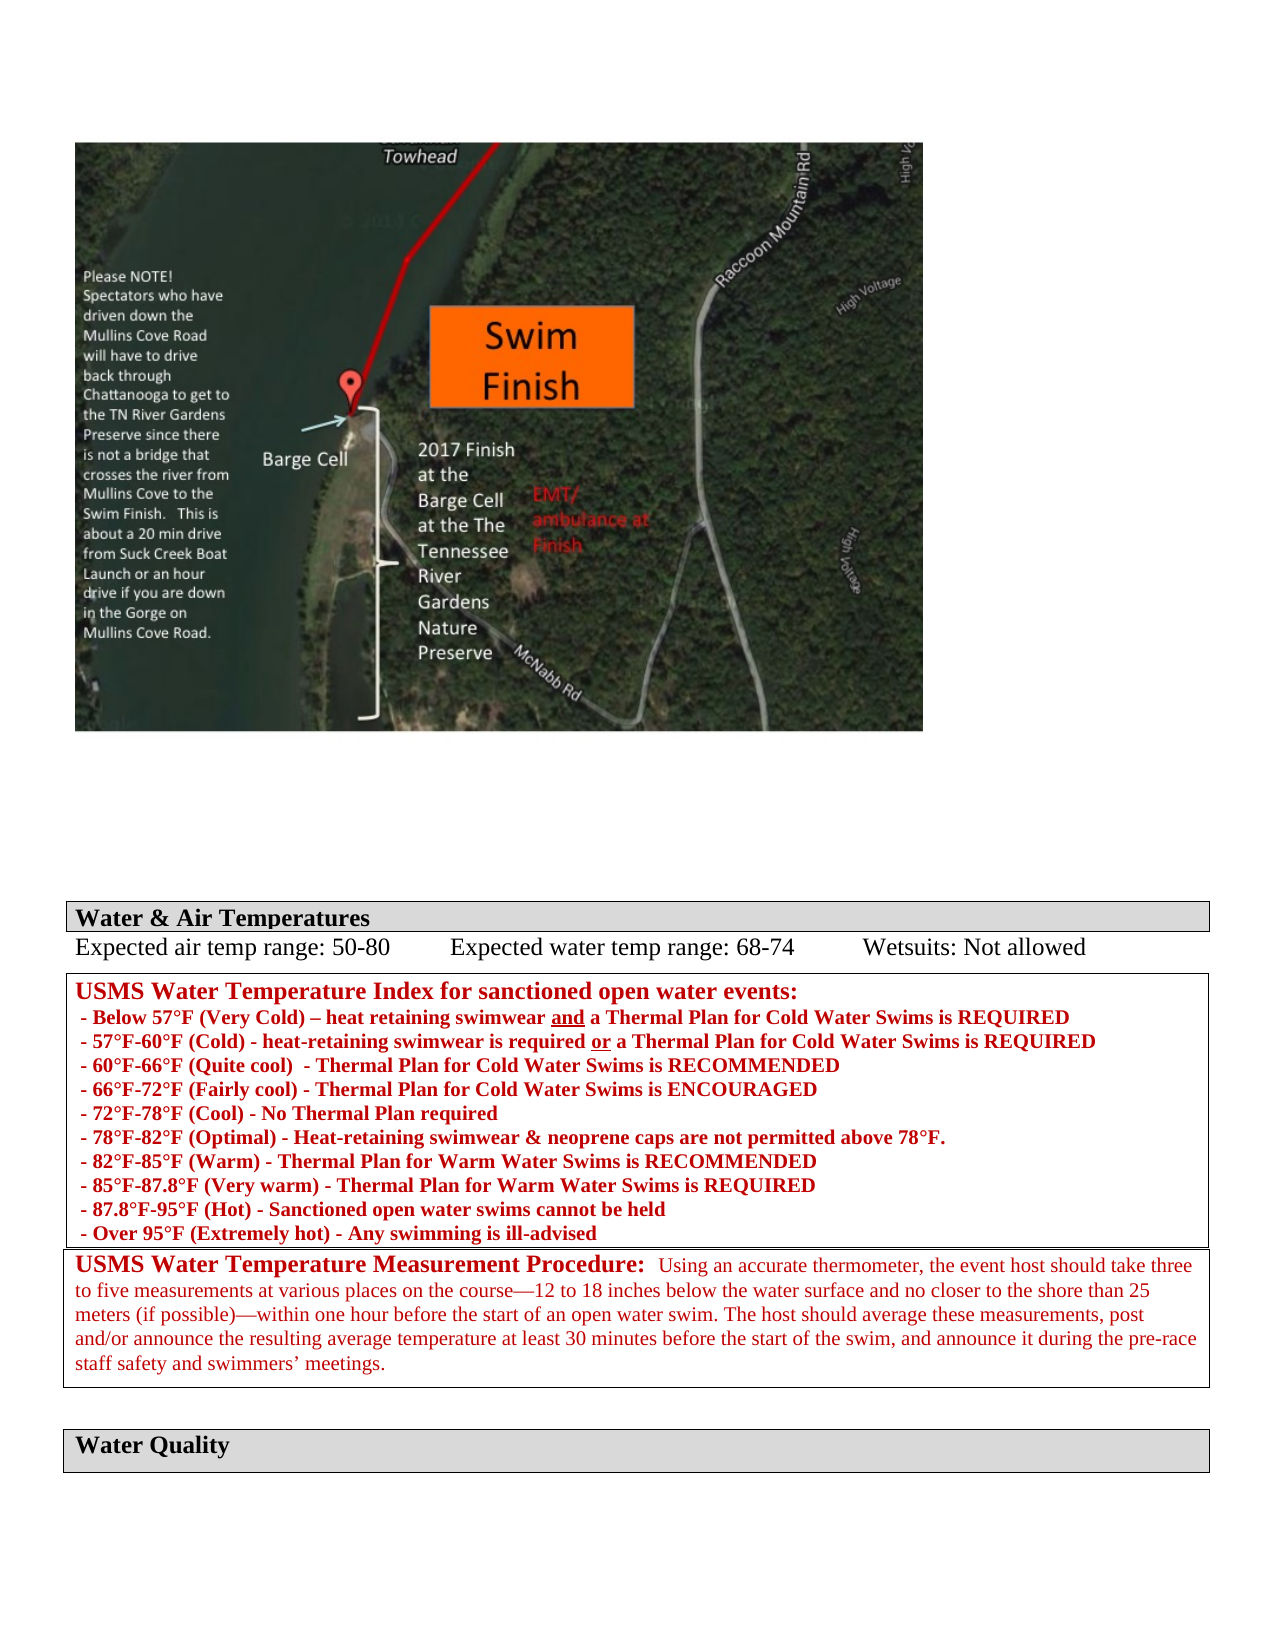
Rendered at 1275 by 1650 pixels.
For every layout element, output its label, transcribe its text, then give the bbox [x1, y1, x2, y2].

text USMS Water Temperature Index for sanctioned open water events: [67, 974, 1208, 1005]
table_header Water Quality [64, 1430, 1209, 1472]
text - 57°F-60°F (Cold) - heat-retaining swimwear is required or a Thermal Plan for Cold Water Swims is REQUIRED [75, 1029, 1200, 1053]
text - 66°F-72°F (Fairly cool) - Thermal Plan for Cold Water Swims is ENCOURAGED [75, 1077, 1200, 1101]
table_header Water & Air Temperatures [67, 902, 1209, 931]
text - 87.8°F-95°F (Hot) - Sanctioned open water swims cannot be held [75, 1197, 1200, 1218]
text - Below 57°F (Very Cold) – heat retaining swimwear and a Thermal Plan for Cold Water Swims is REQUIRED [75, 1005, 1200, 1029]
text - 60°F-66°F (Quite cool) - Thermal Plan for Cold Water Swims is RECOMMENDED [75, 1053, 1200, 1077]
text - 72°F-78°F (Cool) - No Thermal Plan required [75, 1101, 1200, 1125]
text - Over 95°F (Extremely hot) - Any swimming is ill-advised [67, 1218, 1208, 1247]
table_header USMS Water Temperature Measurement Procedure: Using an accurate thermometer, the event host should take three to five measurements at various places on the course—12 to 18 inches below the water surface and no closer to the shore than 25 meters (if possible)—within one hour before the start of an open water swim. The host should average these measurements, post and/or announce the resulting average temperature at least 30 minutes before the start of the swim, and announce it during the pre-race staff safety and swimmers’ meetings. [64, 1250, 1209, 1387]
text - 85°F-87.8°F (Very warm) - Thermal Plan for Warm Water Swims is REQUIRED [75, 1173, 1200, 1197]
text - 82°F-85°F (Warm) - Thermal Plan for Warm Water Swims is RECOMMENDED [75, 1149, 1200, 1173]
picture [75, 120, 923, 756]
text Expected air temp range: Expected water temp range: Wetsuits: [75, 932, 1200, 960]
text - 78°F-82°F (Optimal) - Heat-retaining swimwear & neoprene caps are not permitted above 78°F. [75, 1125, 1200, 1149]
